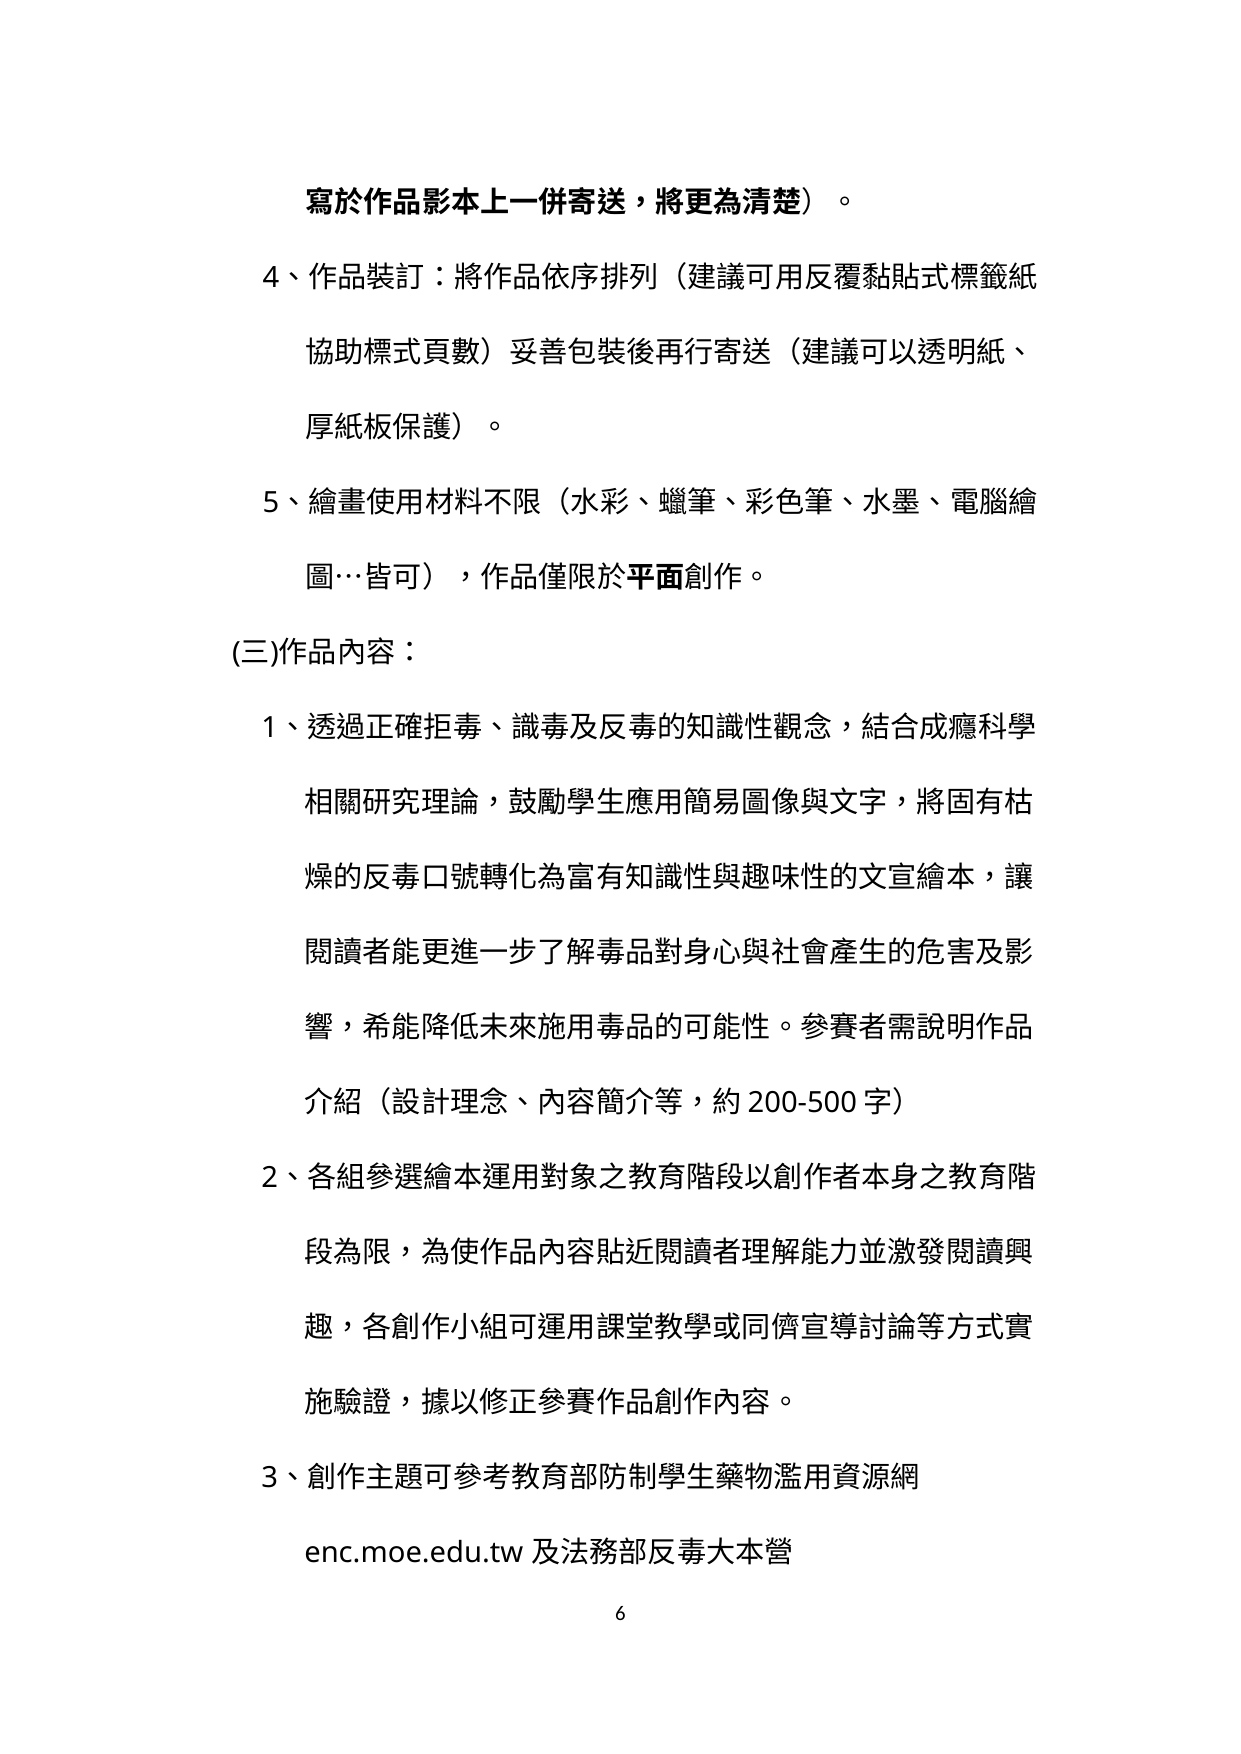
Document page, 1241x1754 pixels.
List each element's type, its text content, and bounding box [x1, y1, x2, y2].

text (三)作品內容： [232, 612, 1053, 687]
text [261, 1437, 1053, 1587]
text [262, 162, 1053, 237]
text 1、透過正確拒毒、識毒及反毒的知識性觀念，結合成癮科學相關研究理論，鼓勵學生應用簡易圖像與文字，將固有枯燥的反毒口號轉化為富有知識性與趣味性的文宣繪本，讓閱讀者能更進一步了解毒品對身心與社會產生的危害及影響，希能降低未來施用毒品的可能性。參賽者需說明作品介紹（設計理念、內容簡介等，約200-500字） [261, 687, 1053, 1137]
text 5、繪畫使用材料不限（水彩、蠟筆、彩色筆、水墨、電腦繪圖…皆可），作品僅限於平面創作。 [262, 462, 1053, 612]
text 4、作品裝訂：將作品依序排列（建議可用反覆黏貼式標籤紙協助標式頁數）妥善包裝後再行寄送（建議可以透明紙、厚紙板保護）。 [262, 237, 1053, 462]
text 2、各組參選繪本運用對象之教育階段以創作者本身之教育階段為限，為使作品內容貼近閱讀者理解能力並激發閱讀興趣，各創作小組可運用課堂教學或同儕宣導討論等方式實施驗證，據以修正參賽作品創作內容。 [261, 1137, 1053, 1437]
